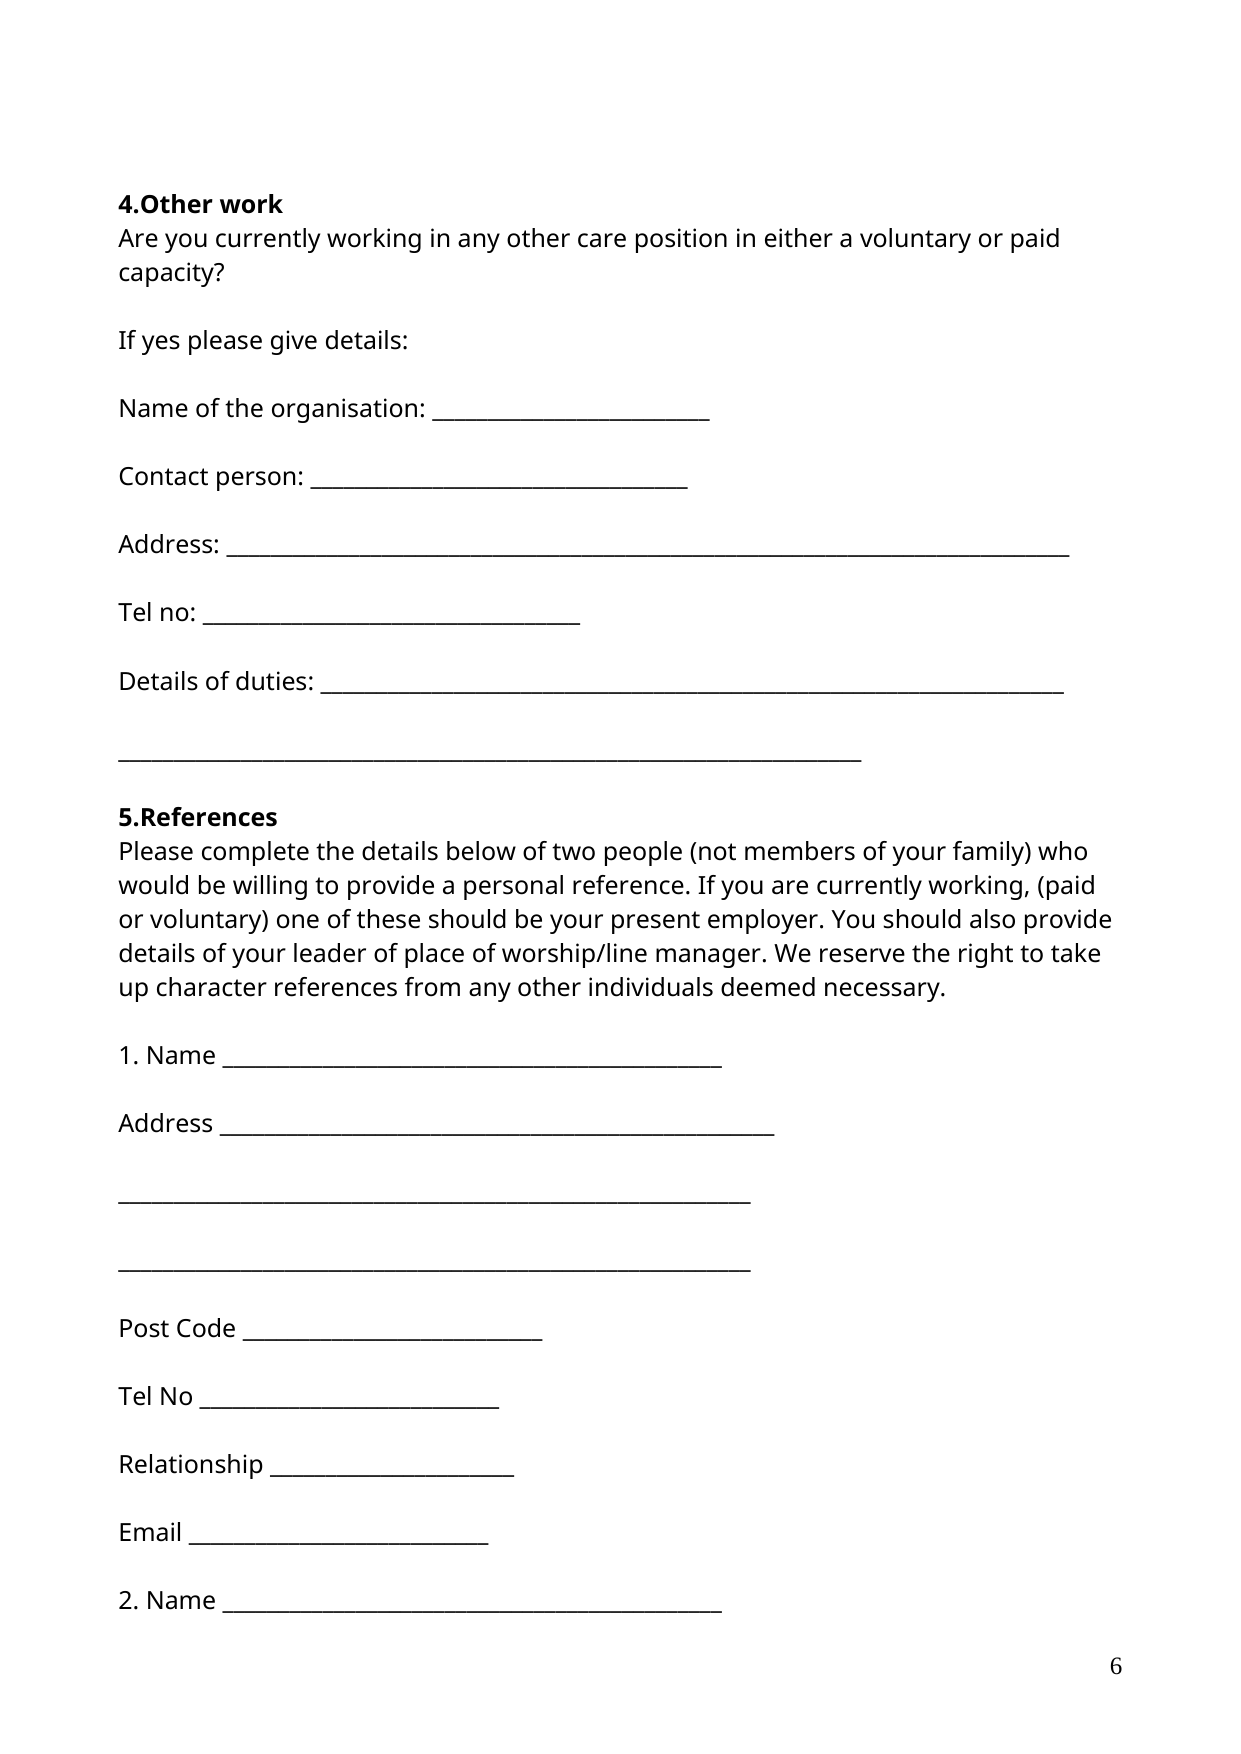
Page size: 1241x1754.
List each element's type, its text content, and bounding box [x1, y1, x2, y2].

text 2. Name _____________________________________________ [118, 1583, 1122, 1617]
text Address __________________________________________________ [118, 1106, 1122, 1140]
text If yes please give details: [118, 322, 1122, 357]
text Address: ____________________________________________________________________________ [118, 527, 1122, 561]
text Contact person: __________________________________ [118, 459, 1122, 493]
text 4.Other work [118, 186, 1122, 220]
text _________________________________________________________ [118, 1242, 1122, 1276]
text Are you currently working in any other care position in either a voluntary or paid capacity? [118, 220, 1122, 288]
text Please complete the details below of two people (not members of your family) who would be willing to provide a personal reference. If you are currently working, (paid or voluntary) one of these should be your present employer. You should also provide details of your leader of place of worship/line manager. We reserve the right to take up character references from any other individuals deemed necessary. [118, 833, 1122, 1004]
text Tel no: __________________________________ [118, 595, 1122, 629]
text 1. Name _____________________________________________ [118, 1038, 1122, 1072]
text ___________________________________________________________________ [118, 731, 1122, 765]
text Details of duties: ___________________________________________________________________ [118, 663, 1122, 697]
text Name of the organisation: _________________________ [118, 391, 1122, 425]
text _________________________________________________________ [118, 1174, 1122, 1208]
text Tel No ___________________________ [118, 1378, 1122, 1412]
text Relationship ______________________ [118, 1447, 1122, 1481]
text 5.References [118, 799, 1122, 833]
text Post Code ___________________________ [118, 1310, 1122, 1344]
text Email ___________________________ [118, 1515, 1122, 1549]
